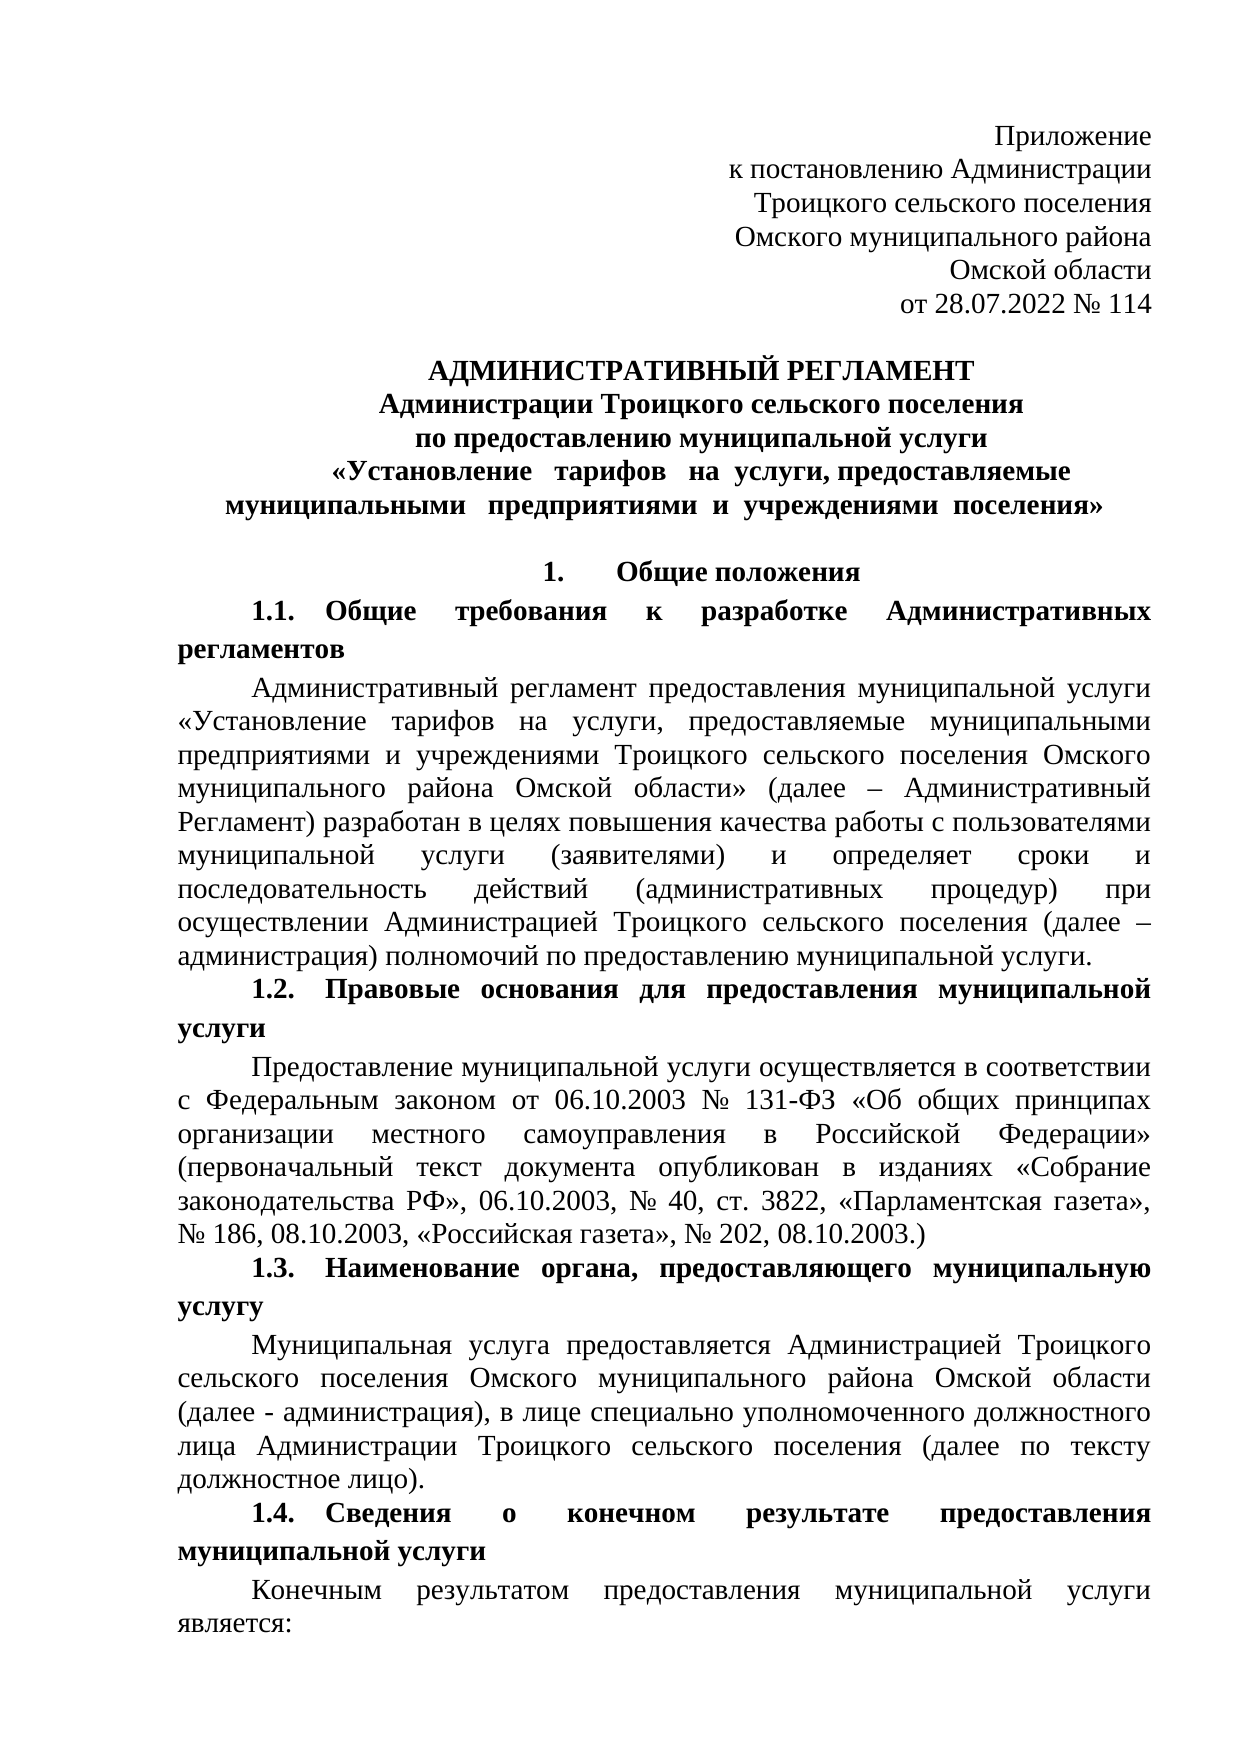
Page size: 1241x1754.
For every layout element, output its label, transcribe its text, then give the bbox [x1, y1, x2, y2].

text АДМИНИСТРАТИВНЫЙ РЕГЛАМЕНТ [177, 353, 1152, 386]
text по предоставлению муниципальной услуги [177, 420, 1152, 453]
text Троицкого сельского поселения [177, 185, 1152, 219]
list Сведения о конечном результате предоставления муниципальной услуги [177, 1495, 1152, 1567]
list Правовые основания для предоставления муниципальной услуги [177, 972, 1152, 1044]
text Приложение [177, 118, 1152, 152]
text Административный регламент предоставления муниципальной услуги «Установление тарифов на услуги, предоставляемые муниципальными предприятиями и учреждениями Троицкого сельского поселения Омского муниципального района Омской области» (далее – Административный Регламент) разработан в целях повышения качества работы с пользователями муниципальной услуги (заявителями) и определяет сроки и последовательность действий (административных процедур) при осуществлении Администрацией Троицкого сельского поселения (далее – администрация) полномочий по предоставлению муниципальной услуги. [177, 670, 1152, 972]
text Предоставление муниципальной услуги осуществляется в соответствии с Федеральным законом от 06.10.2003 № 131-ФЗ «Об общих принципах организации местного самоуправления в Российской Федерации» (первоначальный текст документа опубликован в изданиях «Собрание законодательства РФ», 06.10.2003, № 40, ст. 3822, «Парламентская газета», № 186, 08.10.2003, «Российская газета», № 202, 08.10.2003.) [177, 1049, 1152, 1250]
text к постановлению Администрации [177, 152, 1152, 185]
text Омской области [177, 252, 1152, 286]
text «Установление тарифов на услуги, предоставляемые муниципальными предприятиями и учреждениями поселения» [177, 453, 1152, 521]
text Омского муниципального района [177, 219, 1152, 252]
text Муниципальная услуга предоставляется Администрацией Троицкого сельского поселения Омского муниципального района Омской области (далее - администрация), в лице специально уполномоченного должностного лица Администрации Троицкого сельского поселения (далее по тексту должностное лицо). [177, 1327, 1152, 1495]
list Наименование органа, предоставляющего муниципальную услугу [177, 1250, 1152, 1322]
text от 28.07.2022 № 114 [177, 286, 1152, 319]
list Общие требования к разработке Административных регламентов [177, 593, 1152, 665]
text Администрации Троицкого сельского поселения [177, 386, 1152, 420]
text Конечным результатом предоставления муниципальной услуги является: [177, 1572, 1152, 1639]
list Общие положения [177, 554, 1152, 588]
